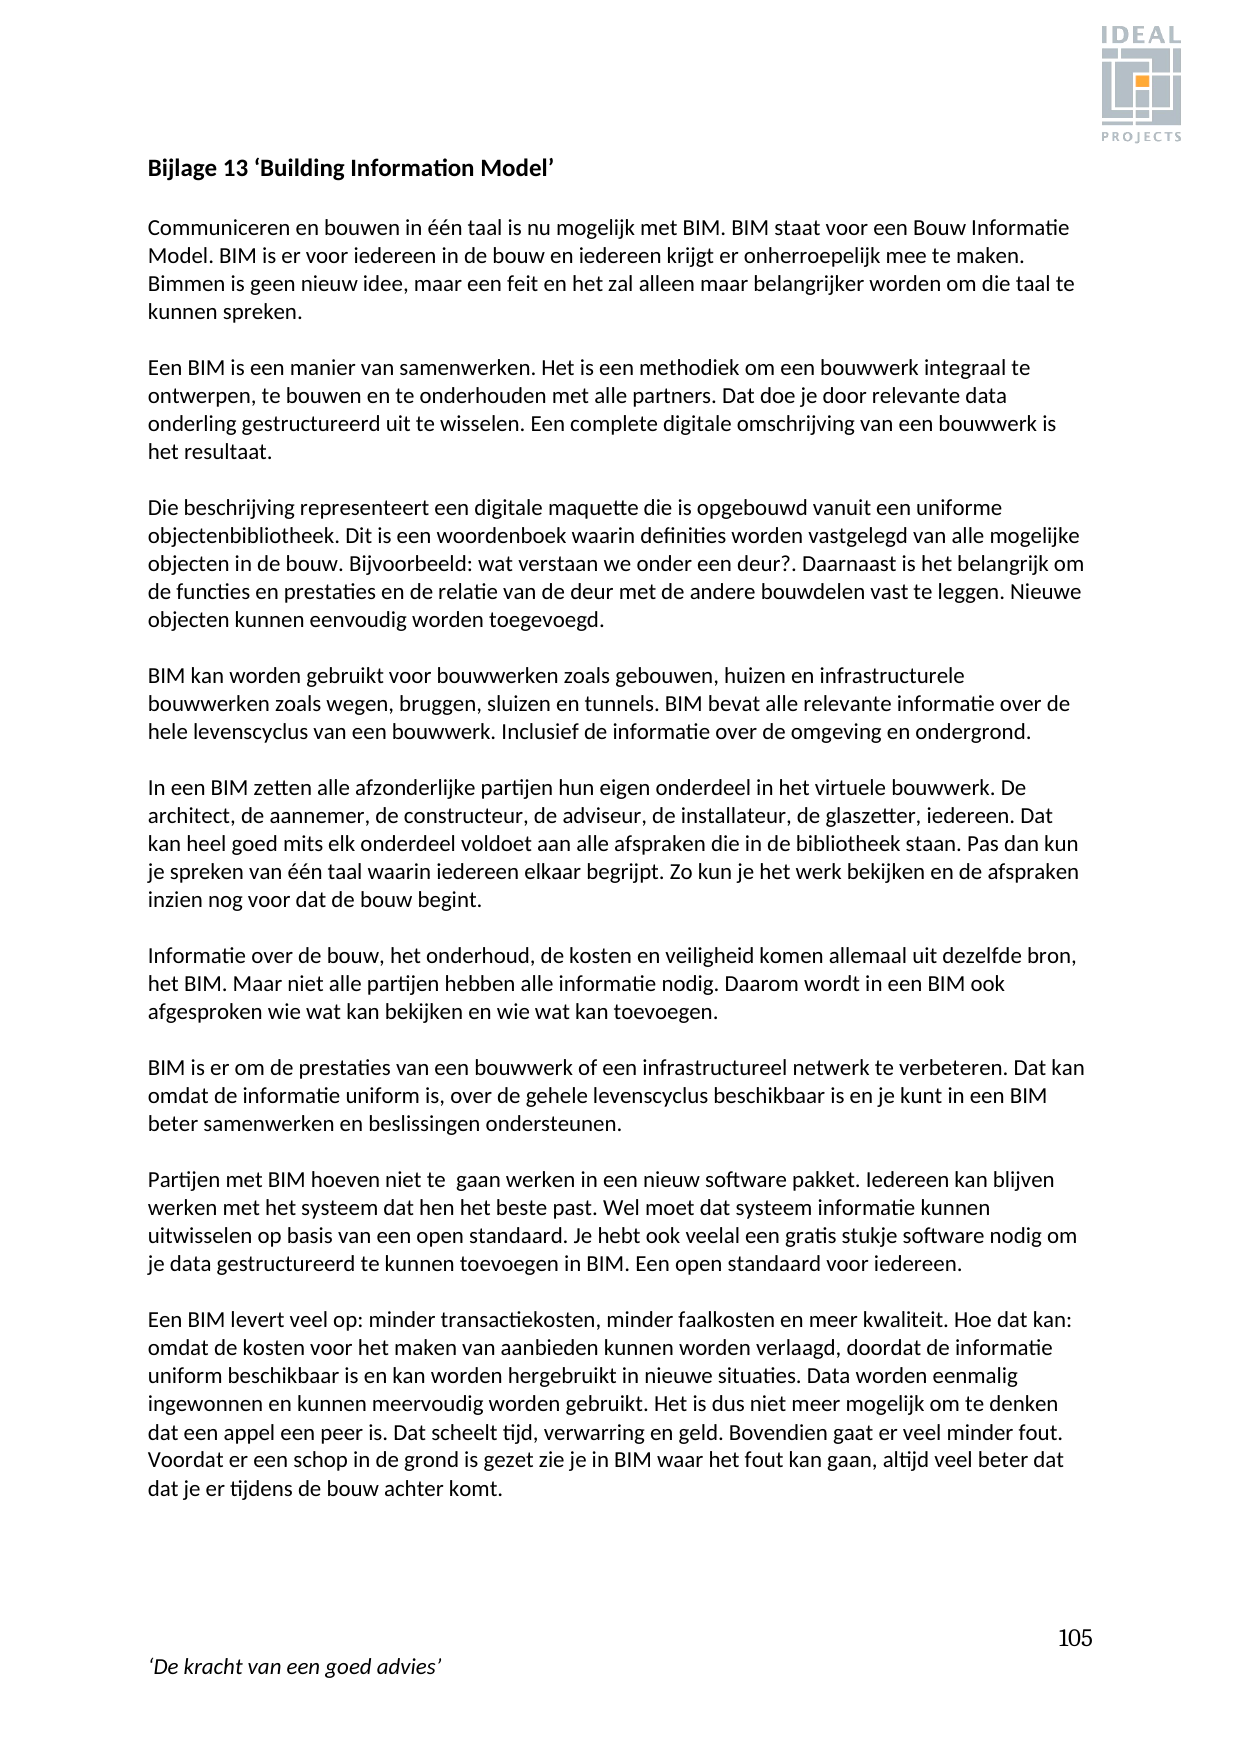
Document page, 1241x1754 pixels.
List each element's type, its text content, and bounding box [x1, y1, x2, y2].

text Informatie over de bouw, het onderhoud, de kosten en veiligheid komen allemaal uit dezelfde bron, het BIM. Maar niet alle partijen hebben alle informatie nodig. Daarom wordt in een BIM ook afgesproken wie wat kan bekijken en wie wat kan toevoegen. [148, 941, 1093, 1025]
picture [1077, 19, 1207, 148]
text Communiceren en bouwen in één taal is nu mogelijk met BIM. BIM staat voor een Bouw Informatie Model. BIM is er voor iedereen in de bouw en iedereen krijgt er onherroepelijk mee te maken. Bimmen is geen nieuw idee, maar een feit en het zal alleen maar belangrijker worden om die taal te kunnen spreken. [148, 213, 1093, 325]
text In een BIM zetten alle afzonderlijke partijen hun eigen onderdeel in het virtuele bouwwerk. De architect, de aannemer, de constructeur, de adviseur, de installateur, de glaszetter, iedereen. Dat kan heel goed mits elk onderdeel voldoet aan alle afspraken die in de bibliotheek staan. Pas dan kun je spreken van één taal waarin iedereen elkaar begrijpt. Zo kun je het werk bekijken en de afspraken inzien nog voor dat de bouw begint. [148, 773, 1093, 913]
text Partijen met BIM hoeven niet te gaan werken in een nieuw software pakket. Iedereen kan blijven werken met het systeem dat hen het beste past. Wel moet dat systeem informatie kunnen uitwisselen op basis van een open standaard. Je hebt ook veelal een gratis stukje software nodig om je data gestructureerd te kunnen toevoegen in BIM. Een open standaard voor iedereen. [148, 1165, 1093, 1277]
subtitle Bijlage 13 ‘Building Information Model’ [148, 152, 1093, 182]
text BIM kan worden gebruikt voor bouwwerken zoals gebouwen, huizen en infrastructurele bouwwerken zoals wegen, bruggen, sluizen en tunnels. BIM bevat alle relevante informatie over de hele levenscyclus van een bouwwerk. Inclusief de informatie over de omgeving en ondergrond. [148, 661, 1093, 745]
text Die beschrijving representeert een digitale maquette die is opgebouwd vanuit een uniforme objectenbibliotheek. Dit is een woordenboek waarin definities worden vastgelegd van alle mogelijke objecten in de bouw. Bijvoorbeeld: wat verstaan we onder een deur?. Daarnaast is het belangrijk om de functies en prestaties en de relatie van de deur met de andere bouwdelen vast te leggen. Nieuwe objecten kunnen eenvoudig worden toegevoegd. [148, 493, 1093, 633]
text Een BIM levert veel op: minder transactiekosten, minder faalkosten en meer kwaliteit. Hoe dat kan: omdat de kosten voor het maken van aanbieden kunnen worden verlaagd, doordat de informatie uniform beschikbaar is en kan worden hergebruikt in nieuwe situaties. Data worden eenmalig ingewonnen en kunnen meervoudig worden gebruikt. Het is dus niet meer mogelijk om te denken dat een appel een peer is. Dat scheelt tijd, verwarring en geld. Bovendien gaat er veel minder fout. Voordat er een schop in de grond is gezet zie je in BIM waar het fout kan gaan, altijd veel beter dat dat je er tijdens de bouw achter komt. [148, 1306, 1093, 1502]
text Een BIM is een manier van samenwerken. Het is een methodiek om een bouwwerk integraal te ontwerpen, te bouwen en te onderhouden met alle partners. Dat doe je door relevante data onderling gestructureerd uit te wisselen. Een complete digitale omschrijving van een bouwwerk is het resultaat. [148, 353, 1093, 465]
text BIM is er om de prestaties van een bouwwerk of een infrastructureel netwerk te verbeteren. Dat kan omdat de informatie uniform is, over de gehele levenscyclus beschikbaar is en je kunt in een BIM beter samenwerken en beslissingen ondersteunen. [148, 1053, 1093, 1137]
